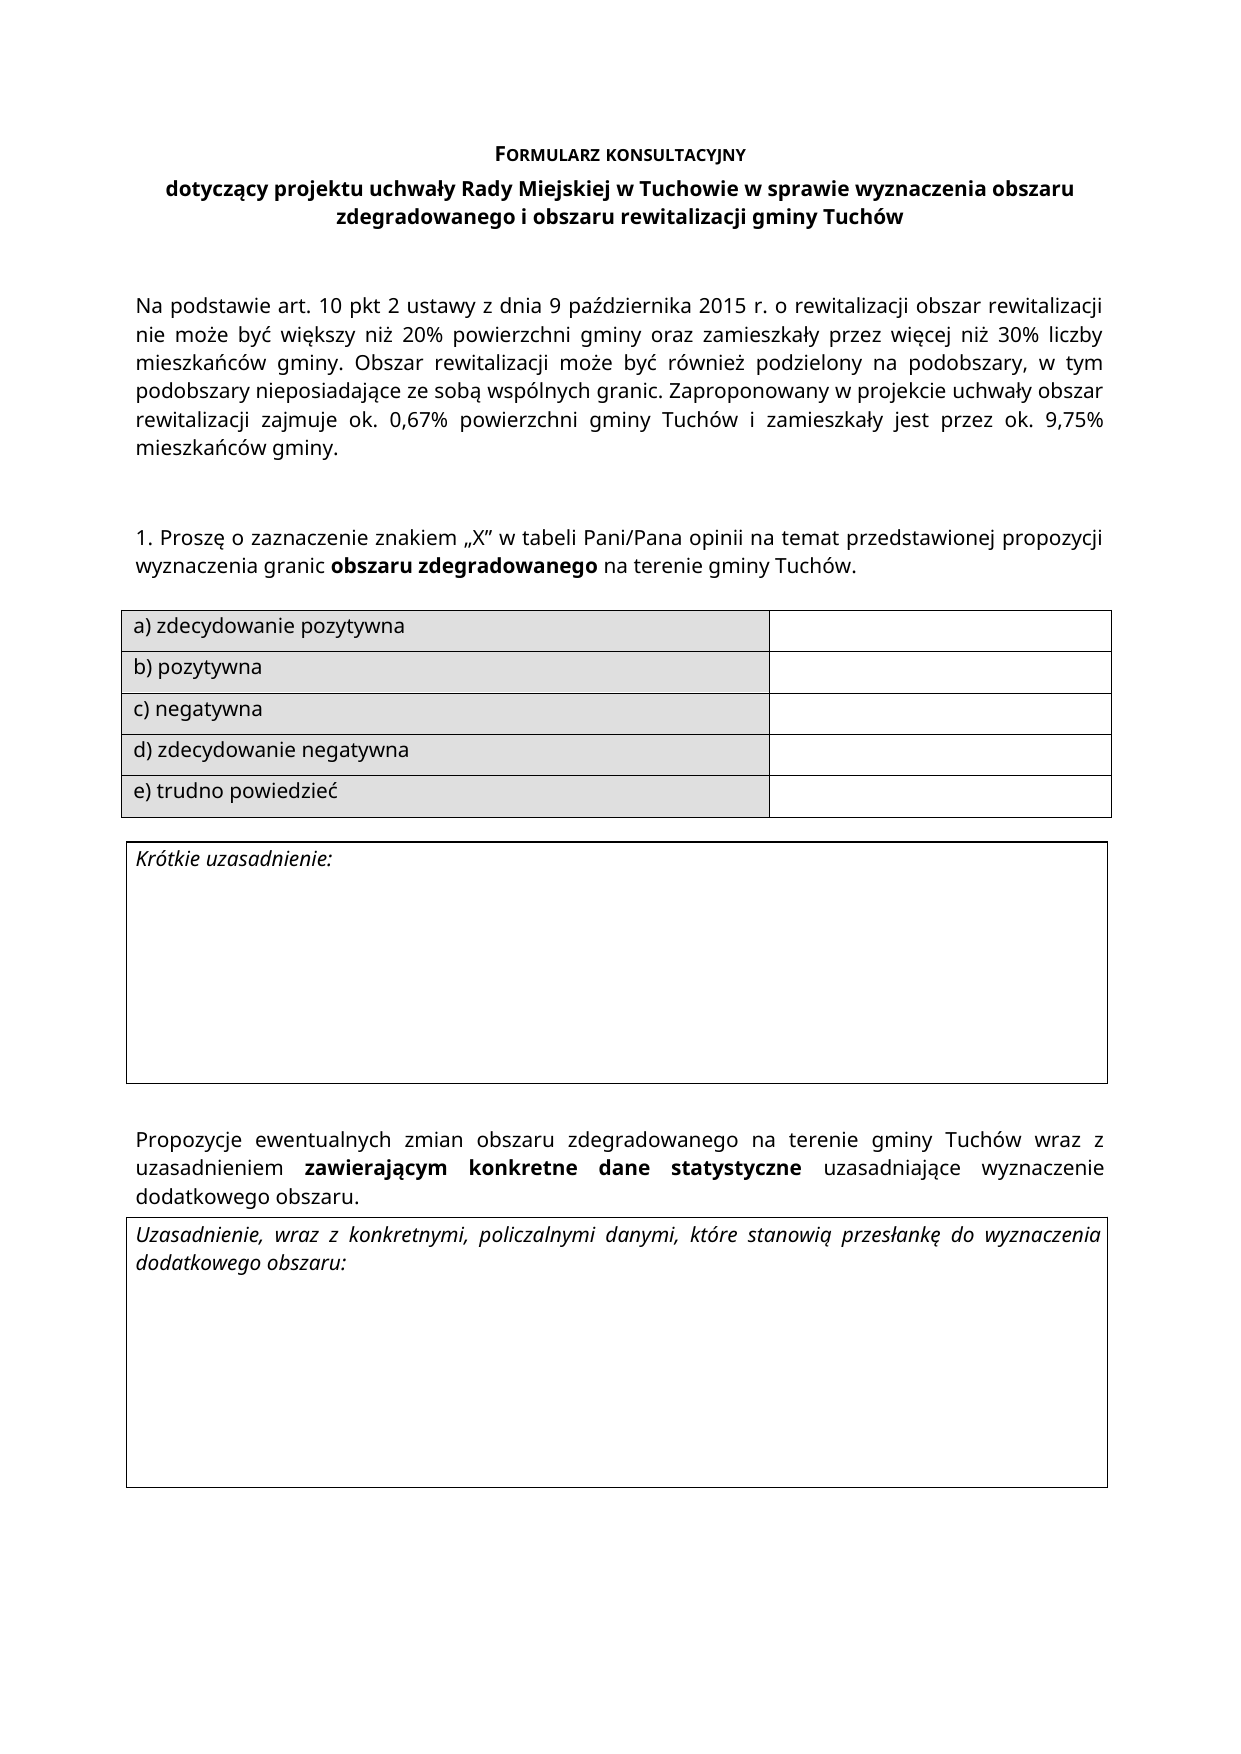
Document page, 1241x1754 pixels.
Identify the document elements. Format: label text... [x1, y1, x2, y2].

text Propozycje ewentualnych zmian obszaru zdegradowanego na terenie gminy Tuchów wraz z uzasadnieniem zawierającym konkretne dane statystyczne uzasadniające wyznaczenie dodatkowego obszaru. [135, 1125, 1105, 1210]
table_header a) zdecydowanie pozytywna [122, 611, 769, 651]
table_cell [770, 694, 1111, 734]
table_cell [770, 776, 1111, 817]
text Uzasadnienie, wraz z konkretnymi, policzalnymi danymi, które stanowią przesłankę do wyznaczenia dodatkowego obszaru: [127, 1218, 1107, 1277]
table_cell b) pozytywna [122, 652, 769, 692]
text 1. Proszę o zaznaczenie znakiem „X” w tabeli Pani/Pana opinii na temat przedstawionej propozycji wyznaczenia granic obszaru zdegradowanego na terenie gminy Tuchów. [135, 523, 1105, 579]
table_cell e) trudno powiedzieć [122, 776, 769, 817]
table_cell c) negatywna [122, 694, 769, 734]
text Na podstawie art. 10 pkt 2 ustawy z dnia 9 października 2015 r. o rewitalizacji obszar rewitalizacji nie może być większy niż 20% powierzchni gminy oraz zamieszkały przez więcej niż 30% liczby mieszkańców gminy. Obszar rewitalizacji może być również podzielony na podobszary, w tym podobszary nieposiadające ze sobą wspólnych granic. Zaproponowany w projekcie uchwały obszar rewitalizacji zajmuje ok. 0,67% powierzchni gminy Tuchów i zamieszkały jest przez ok. 9,75% mieszkańców gminy. [135, 291, 1105, 462]
table_cell [770, 735, 1111, 775]
table_cell d) zdecydowanie negatywna [122, 735, 769, 775]
text Formularz konsultacyjny [135, 139, 1105, 168]
text Krótkie uzasadnienie: [127, 843, 1107, 873]
table_cell [770, 652, 1111, 692]
table_header [770, 611, 1111, 651]
text dotyczący projektu uchwały Rady Miejskiej w Tuchowie w sprawie wyznaczenia obszaru zdegradowanego i obszaru rewitalizacji gminy Tuchów [135, 174, 1105, 231]
